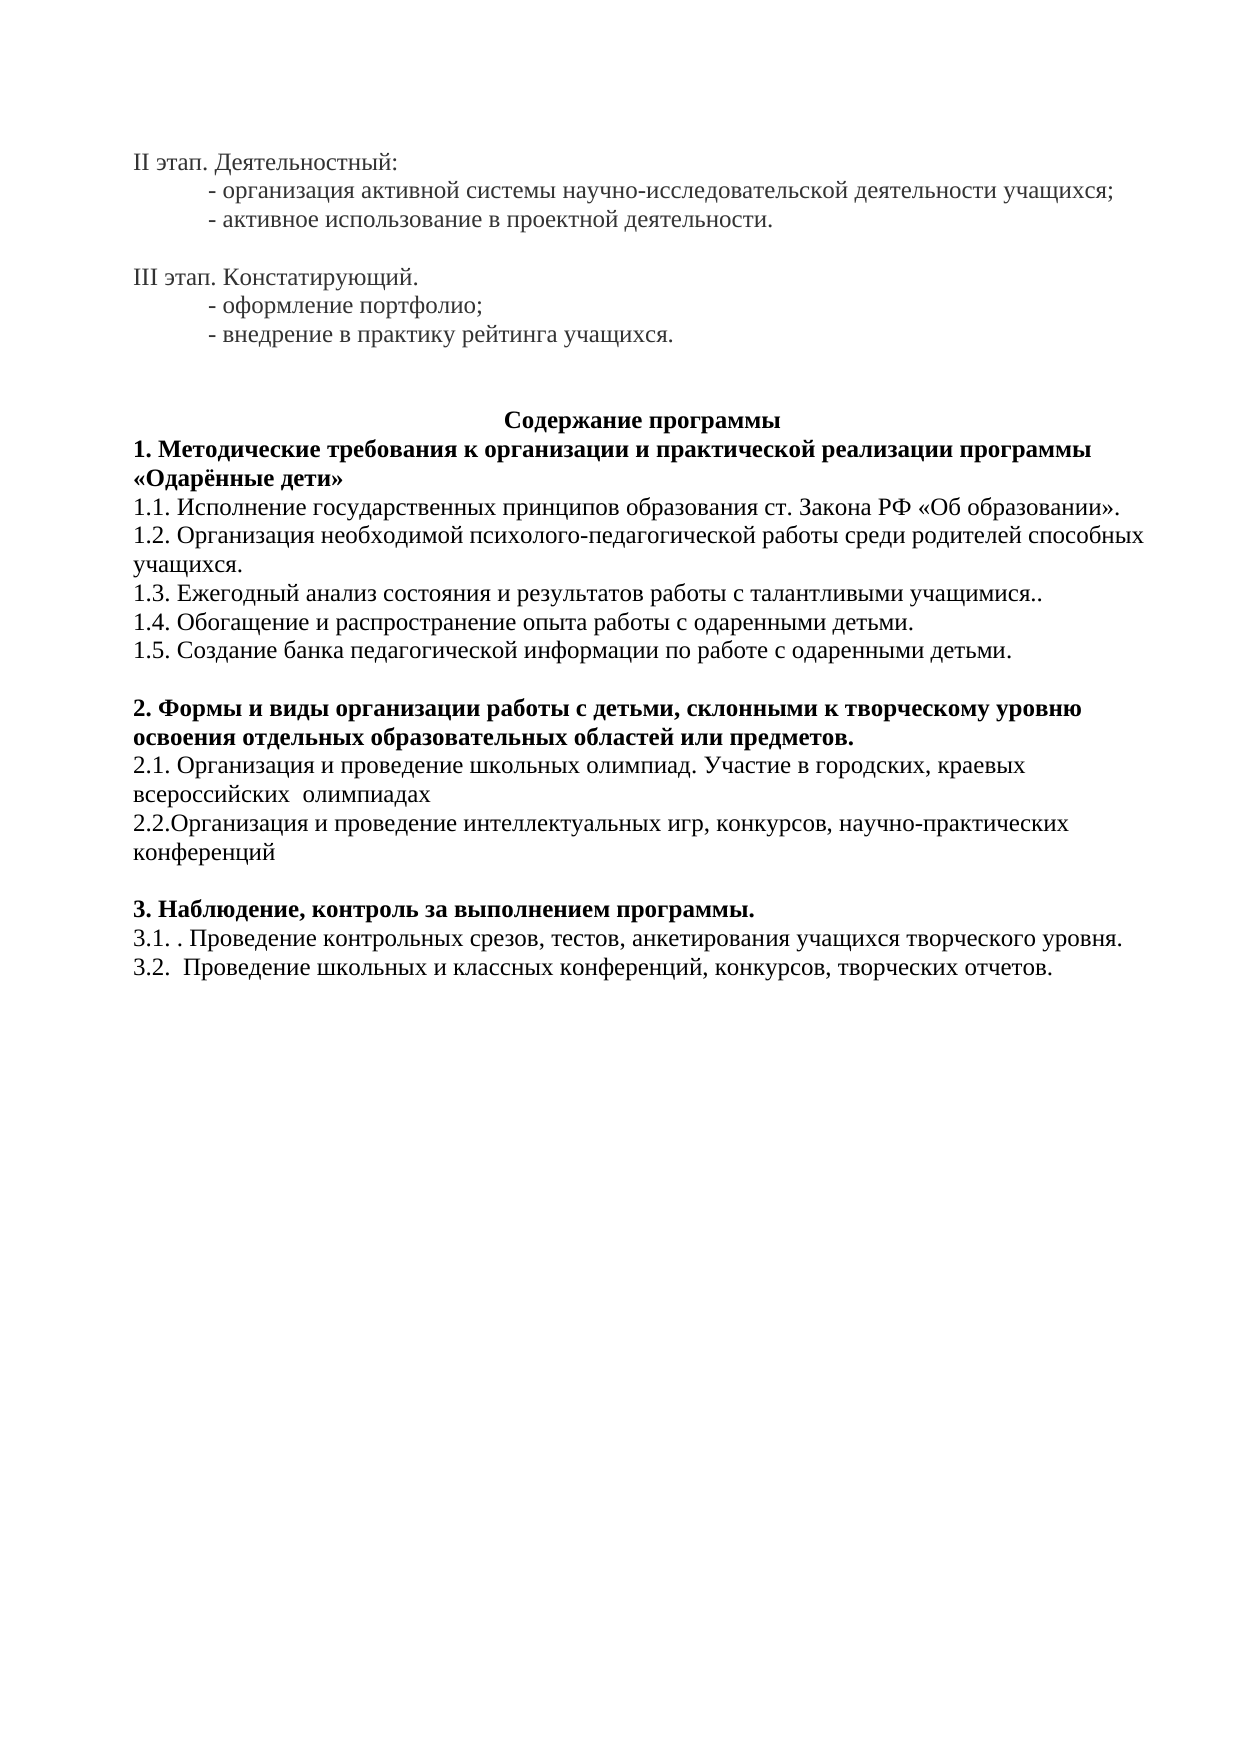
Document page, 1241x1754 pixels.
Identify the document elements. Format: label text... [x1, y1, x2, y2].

text 1. Методические требования к организации и практической реализации программы «Одарённые дети» 1.1. Исполнение государственных принципов образования ст. Закона РФ «Об образовании». 1.2. Организация необходимой психолого-педагогической работы среди родителей способных учащихся. 1.3. Ежегодный анализ состояния и результатов работы с талантливыми учащимися.. 1.4. Обогащение и распространение опыта работы с одаренными детьми. 1.5. Создание банка педагогической информации по работе с одаренными детьми. [133, 434, 1152, 664]
text II этап. Деятельностный: [133, 147, 1152, 176]
text - активное использование в проектной деятельности. [208, 204, 1152, 233]
text 3.1. . Проведение контрольных срезов, тестов, анкетирования учащихся творческого уровня. [133, 923, 1152, 952]
text 3.2. Проведение школьных и классных конференций, конкурсов, творческих отчетов. [133, 952, 1152, 981]
text 2.1. Организация и проведение школьных олимпиад. Участие в городских, краевых всероссийских олимпиадах 2.2.Организация и проведение интеллектуальных игр, конкурсов, научно-практических конференций [133, 751, 1152, 866]
text - внедрение в практику рейтинга учащихся. [208, 319, 1152, 348]
text 2. Формы и виды организации работы с детьми, склонными к творческому уровню освоения отдельных образовательных областей или предметов. [133, 693, 1152, 751]
text Содержание программы [133, 406, 1152, 434]
text 3. Наблюдение, контроль за выполнением программы. [133, 894, 1152, 923]
text - организация активной системы научно-исследовательской деятельности учащихся; [208, 176, 1152, 204]
text III этап. Констатирующий. [133, 262, 1152, 291]
text - оформление портфолио; [208, 291, 1152, 319]
